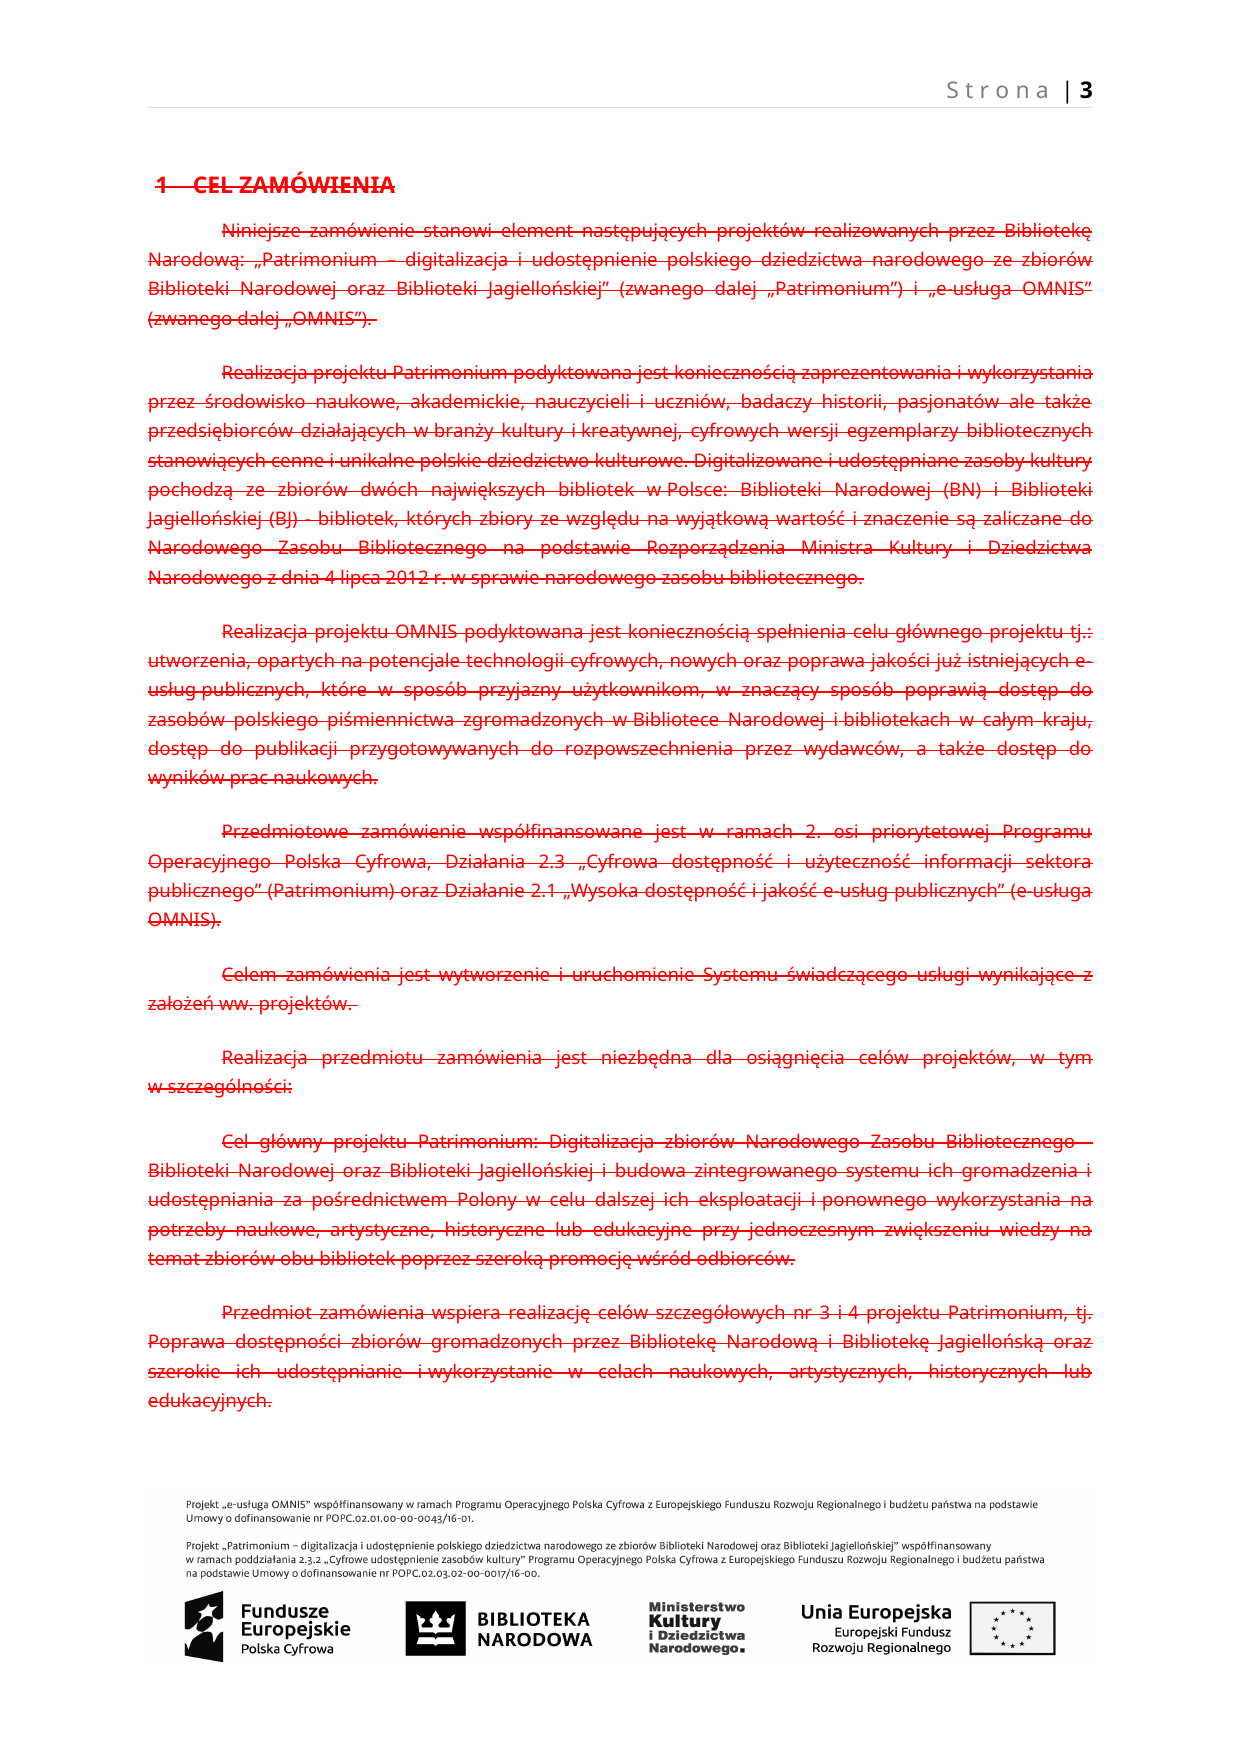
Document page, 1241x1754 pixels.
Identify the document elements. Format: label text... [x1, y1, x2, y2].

text Realizacja przedmiotu zamówienia jest niezbędna dla osiągnięcia celów projektów, w tym w szczególności: [148, 1044, 1092, 1099]
text Przedmiotowe zamówienie współfinansowane jest w ramach 2. osi priorytetowej Programu Operacyjnego Polska Cyfrowa, Działania 2.3 „Cyfrowa dostępność i użyteczność informacji sektora publicznego” (Patrimonium) oraz Działanie 2.1 „Wysoka dostępność i jakość e-usług publicznych” (e-usługa OMNIS). [148, 819, 1092, 863]
text Przedmiot zamówienia wspiera realizację celów szczegółowych nr 3 i 4 projektu Patrimonium, tj. Poprawa dostępności zbiorów gromadzonych przez Bibliotekę Narodową i Bibliotekę Jagiellońską oraz szerokie ich udostępnianie i wykorzystanie w celach naukowych, artystycznych, historycznych lub edukacyjnych. [148, 1344, 1092, 1372]
picture [147, 1488, 1093, 1666]
text Cel główny projektu Patrimonium: Digitalizacja zbiorów Narodowego Zasobu Bibliotecznego - Biblioteki Narodowej oraz Biblioteki Jagiellońskiej i budowa zintegrowanego systemu ich gromadzenia i udostępniania za pośrednictwem Polony w celu dalszej ich eksploatacji i ponownego wykorzystania na potrzeby naukowe, artystyczne, historyczne lub edukacyjne przy jednoczesnym zwiększeniu wiedzy na temat zbiorów obu bibliotek poprzez szeroką promocję wśród odbiorców. [148, 1173, 1092, 1230]
text Cel główny projektu Patrimonium: Digitalizacja zbiorów Narodowego Zasobu Bibliotecznego - Biblioteki Narodowej oraz Biblioteki Jagiellońskiej i budowa zintegrowanego systemu ich gromadzenia i udostępniania za pośrednictwem Polony w celu dalszej ich eksploatacji i ponownego wykorzystania na potrzeby naukowe, artystyczne, historyczne lub edukacyjne przy jednoczesnym zwiększeniu wiedzy na temat zbiorów obu bibliotek poprzez szeroką promocję wśród odbiorców. [148, 1128, 1092, 1172]
text Niniejsze zamówienie stanowi element następujących projektów realizowanych przez Bibliotekę Narodową: „Patrimonium – digitalizacja i udostępnienie polskiego dziedzictwa narodowego ze zbiorów Biblioteki Narodowej oraz Biblioteki Jagiellońskiej” (zwanego dalej „Patrimonium”) i „e-usługa OMNIS” (zwanego dalej „OMNIS”). [148, 217, 1092, 261]
text Celem zamówienia jest wytworzenie i uruchomienie Systemu świadczącego usługi wynikające z założeń ww. projektów. [148, 961, 1092, 1016]
text Niniejsze zamówienie stanowi element następujących projektów realizowanych przez Bibliotekę Narodową: „Patrimonium – digitalizacja i udostępnienie polskiego dziedzictwa narodowego ze zbiorów Biblioteki Narodowej oraz Biblioteki Jagiellońskiej” (zwanego dalej „Patrimonium”) i „e-usługa OMNIS” (zwanego dalej „OMNIS”). [148, 262, 1092, 290]
text Przedmiot zamówienia wspiera realizację celów szczegółowych nr 3 i 4 projektu Patrimonium, tj. Poprawa dostępności zbiorów gromadzonych przez Bibliotekę Narodową i Bibliotekę Jagiellońską oraz szerokie ich udostępnianie i wykorzystanie w celach naukowych, artystycznych, historycznych lub edukacyjnych. [148, 1374, 1092, 1413]
text Cel główny projektu Patrimonium: Digitalizacja zbiorów Narodowego Zasobu Bibliotecznego - Biblioteki Narodowej oraz Biblioteki Jagiellońskiej i budowa zintegrowanego systemu ich gromadzenia i udostępniania za pośrednictwem Polony w celu dalszej ich eksploatacji i ponownego wykorzystania na potrzeby naukowe, artystyczne, historyczne lub edukacyjne przy jednoczesnym zwiększeniu wiedzy na temat zbiorów obu bibliotek poprzez szeroką promocję wśród odbiorców. [148, 1232, 1092, 1271]
text Realizacja projektu OMNIS podyktowana jest koniecznością spełnienia celu głównego projektu tj.: utworzenia, opartych na potencjale technologii cyfrowych, nowych oraz poprawa jakości już istniejących e-usług publicznych, które w sposób przyjazny użytkownikom, w znaczący sposób poprawią dostęp do zasobów polskiego piśmiennictwa zgromadzonych w Bibliotece Narodowej i bibliotekach w całym kraju, dostęp do publikacji przygotowywanych do rozpowszechnienia przez wydawców, a także dostęp do wyników prac naukowych. [148, 618, 1092, 662]
text Przedmiotowe zamówienie współfinansowane jest w ramach 2. osi priorytetowej Programu Operacyjnego Polska Cyfrowa, Działania 2.3 „Cyfrowa dostępność i użyteczność informacji sektora publicznego” (Patrimonium) oraz Działanie 2.1 „Wysoka dostępność i jakość e-usług publicznych” (e-usługa OMNIS). [148, 893, 1092, 932]
text Przedmiotowe zamówienie współfinansowane jest w ramach 2. osi priorytetowej Programu Operacyjnego Polska Cyfrowa, Działania 2.3 „Cyfrowa dostępność i użyteczność informacji sektora publicznego” (Patrimonium) oraz Działanie 2.1 „Wysoka dostępność i jakość e-usług publicznych” (e-usługa OMNIS). [148, 864, 1092, 892]
text Przedmiot zamówienia wspiera realizację celów szczegółowych nr 3 i 4 projektu Patrimonium, tj. Poprawa dostępności zbiorów gromadzonych przez Bibliotekę Narodową i Bibliotekę Jagiellońską oraz szerokie ich udostępnianie i wykorzystanie w celach naukowych, artystycznych, historycznych lub edukacyjnych. [148, 1299, 1092, 1343]
text Realizacja projektu OMNIS podyktowana jest koniecznością spełnienia celu głównego projektu tj.: utworzenia, opartych na potencjale technologii cyfrowych, nowych oraz poprawa jakości już istniejących e-usług publicznych, które w sposób przyjazny użytkownikom, w znaczący sposób poprawią dostęp do zasobów polskiego piśmiennictwa zgromadzonych w Bibliotece Narodowej i bibliotekach w całym kraju, dostęp do publikacji przygotowywanych do rozpowszechnienia przez wydawców, a także dostęp do wyników prac naukowych. [148, 751, 1092, 790]
subtitle CEL ZAMÓWIENIA [155, 168, 1092, 200]
text Niniejsze zamówienie stanowi element następujących projektów realizowanych przez Bibliotekę Narodową: „Patrimonium – digitalizacja i udostępnienie polskiego dziedzictwa narodowego ze zbiorów Biblioteki Narodowej oraz Biblioteki Jagiellońskiej” (zwanego dalej „Patrimonium”) i „e-usługa OMNIS” (zwanego dalej „OMNIS”). [148, 291, 1092, 330]
